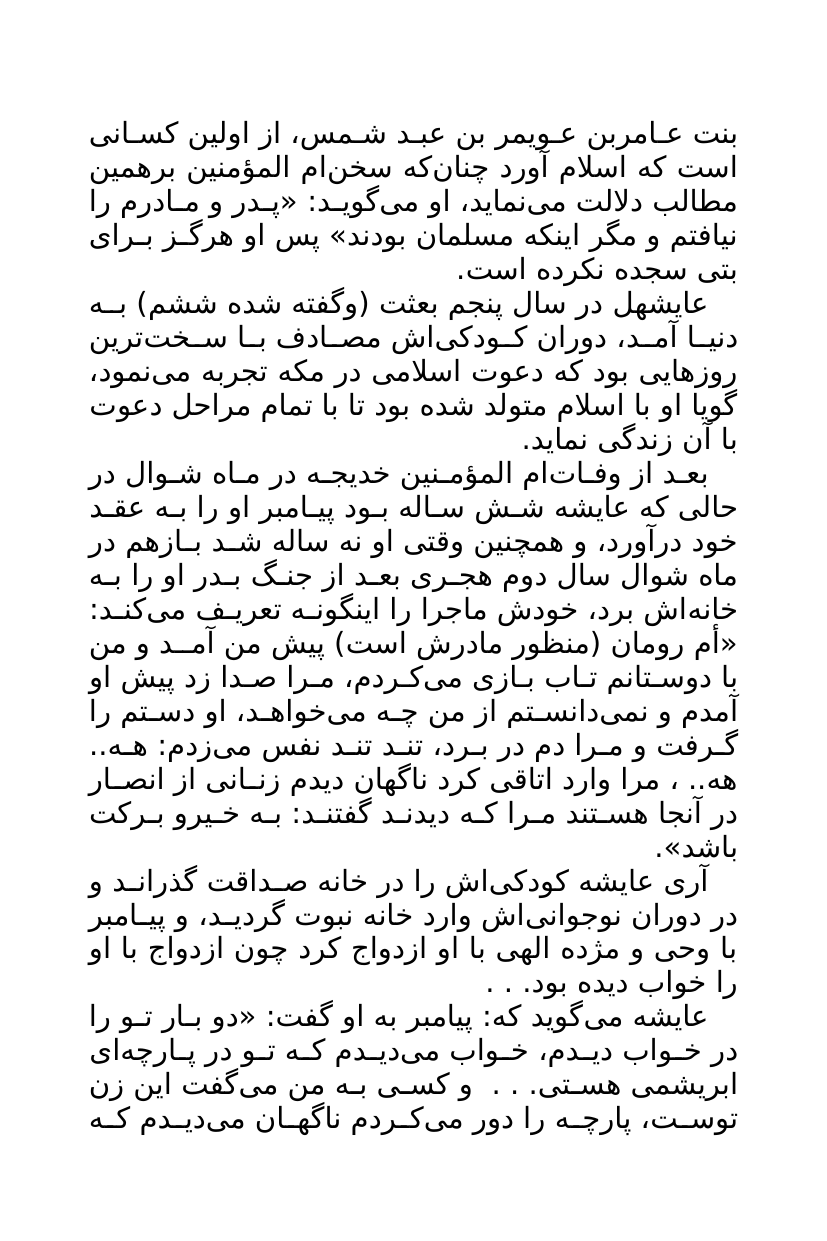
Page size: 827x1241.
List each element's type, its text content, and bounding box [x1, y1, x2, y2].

text عایشهل در سال پنجم بعثت (وگفته شده ششم) به دنیا آمد، دوران کودکی‌اش مصادف با سخت‌ترین روزهایی بود که دعوت اسلامی در مکه تجربه می‌نمود، گویا او با اسلام متولد شده بود تا با تمام مراحل دعوت با آن زندگی نماید. [89, 287, 738, 456]
text بعد از وفات‌ام المؤمنین خدیجه در ماه شوال در حالی که عایشه شش ساله بود پیامبر او را به عقد خود درآورد، و همچنین وقتی او نه ساله شد بازهم در ماه شوال سال دوم هجری بعد از جنگ بدر او را به خانه‌اش برد، خودش ماجرا را اینگونه تعریف می‌کند: «أم رومان (منظور مادرش است) پیش من آمد و من با دوستانم تاب بازی می‌کردم، مرا صدا زد پیش او آمدم و نمی‌دانستم از من چه می‌خواهد، او دستم را گرفت و مرا دم در برد، تند تند نفس می‌زدم: هه.. هه.. ، مرا وارد اتاقی کرد ناگهان دیدم زنانی از انصار در آنجا هستند مرا که دیدند گفتند: به خیرو برکت باشد». [89, 456, 738, 864]
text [89, 1000, 738, 1136]
text آری عایشه کودکی‌اش را در خانه صداقت گذراند و در دوران نوجوانی‌اش وارد خانه نبوت گردید، و پیامبر با وحی و مژده الهی با او ازدواج کرد چون ازدواج با او را خواب دیده بود. . . [89, 864, 738, 1000]
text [89, 117, 738, 287]
